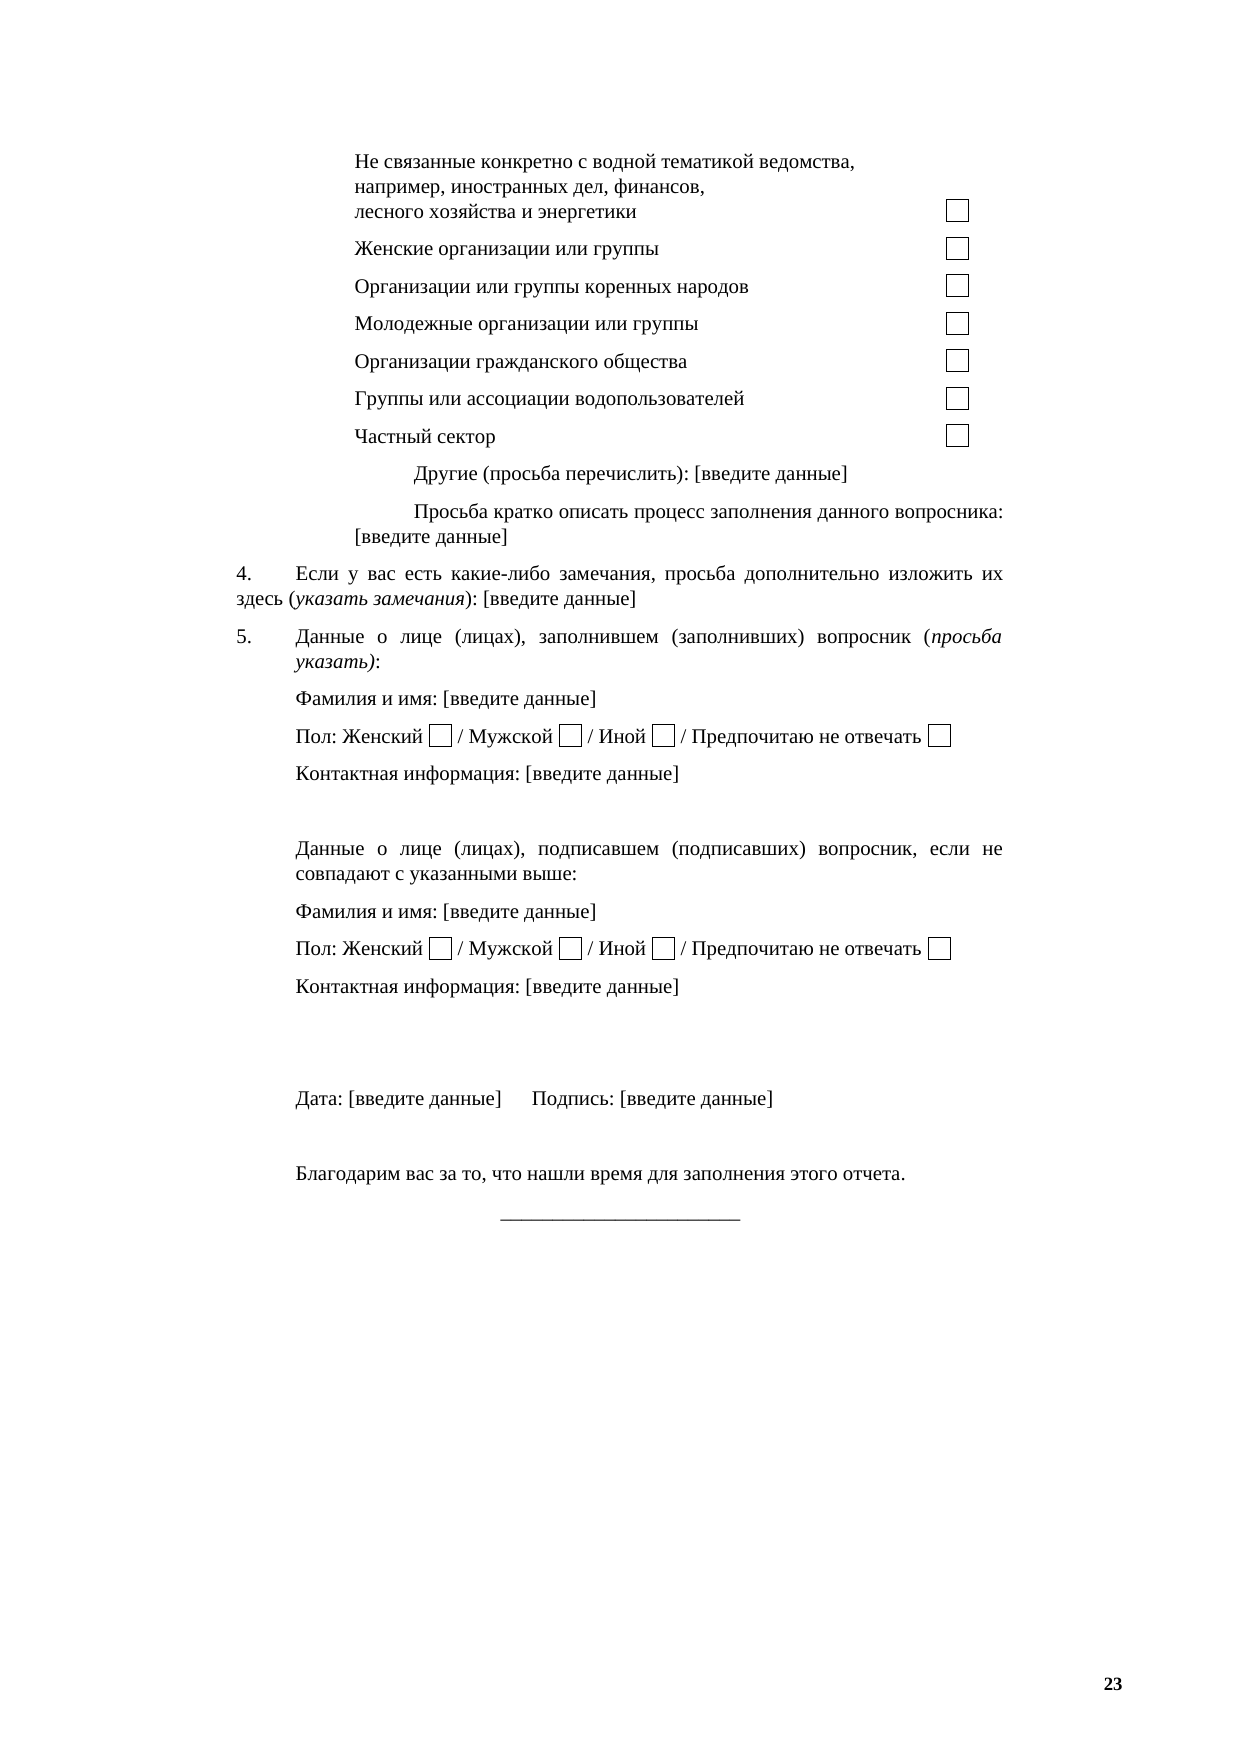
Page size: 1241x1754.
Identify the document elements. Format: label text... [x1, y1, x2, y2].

text Не связанные конкретно с водной тематикой ведомства, например, иностранных дел, финансов, лесного хозяйства и энергетики [236, 148, 1004, 223]
text 5. Данные о лице (лицах), заполнившем (заполнивших) вопросник (просьба указать): [236, 623, 1004, 673]
text Организации или группы коренных народов [236, 273, 1004, 298]
text 4. Если у вас есть какие-либо замечания, просьба дополнительно изложить их здесь (указать замечания): [введите данные] [236, 560, 1004, 610]
text Фамилия и имя: [введите данные] [295, 685, 1004, 710]
text _______________________ [236, 1198, 1004, 1223]
text Пол: Женский / Мужской / Иной / Предпочитаю не отвечать [295, 935, 1004, 960]
text Благодарим вас за то, что нашли время для заполнения этого отчета. [236, 1160, 1004, 1185]
text Молодежные организации или группы [236, 310, 1004, 335]
text Женские организации или группы [236, 235, 1004, 260]
text Фамилия и имя: [введите данные] [295, 898, 1004, 923]
text Организации гражданского общества [236, 348, 1004, 373]
text Контактная информация: [введите данные] [295, 760, 1004, 785]
text Просьба кратко описать процесс заполнения данного вопросника: [введите данные] [354, 498, 1004, 548]
text Дата: [введите данные] Подпись: [введите данные] [236, 1085, 1004, 1110]
text Группы или ассоциации водопользователей [236, 385, 1004, 410]
text Данные о лице (лицах), подписавшем (подписавших) вопросник, если не совпадают с указанными выше: [295, 835, 1004, 885]
text Другие (просьба перечислить): [введите данные] [354, 460, 1004, 485]
text Частный сектор [236, 423, 1004, 448]
text Контактная информация: [введите данные] [295, 973, 1004, 998]
text Пол: Женский / Мужской / Иной / Предпочитаю не отвечать [295, 723, 1004, 748]
